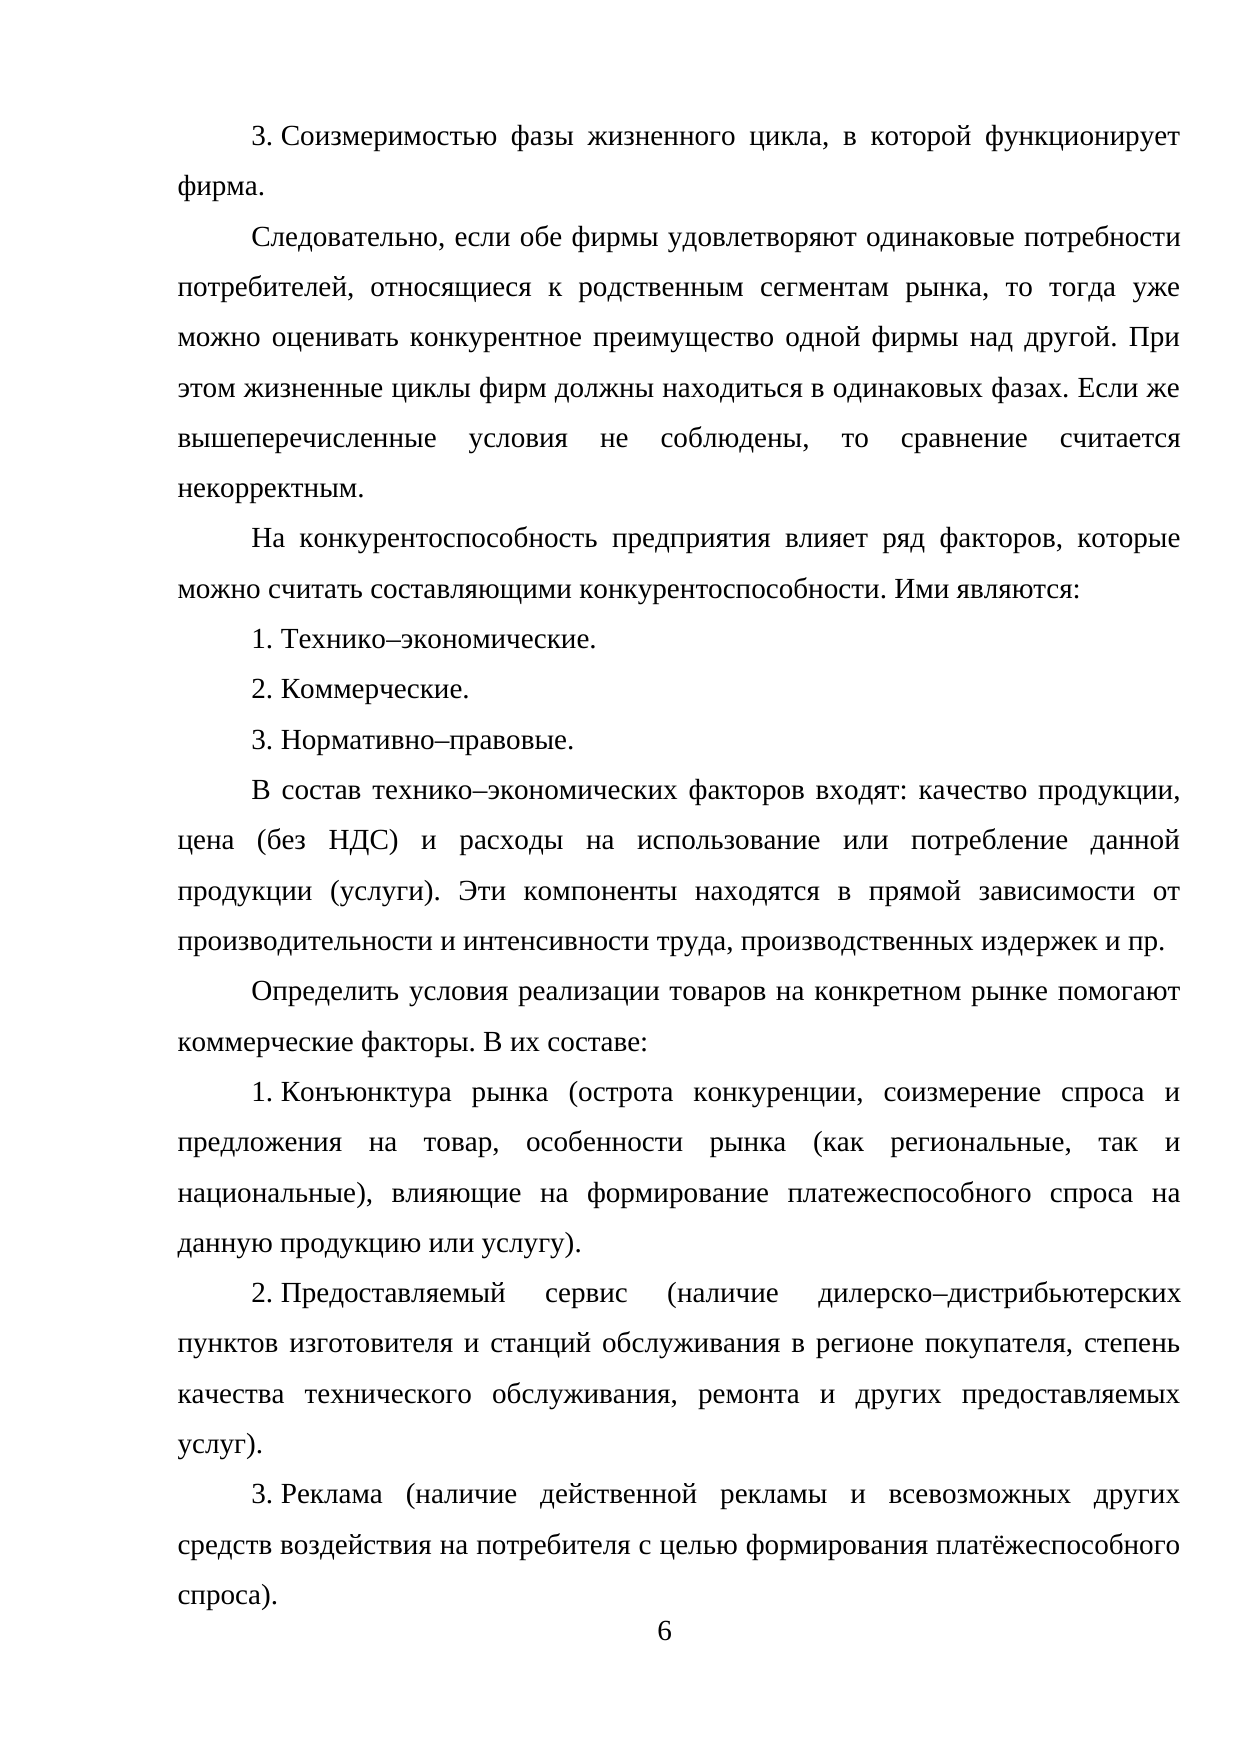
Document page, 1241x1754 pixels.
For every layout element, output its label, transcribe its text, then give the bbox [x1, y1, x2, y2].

list Предоставляемый сервис (наличие дилерско–дистрибьютерских пунктов изготовителя и станций обслуживания в регионе покупателя, степень качества технического обслуживания, ремонта и других предоставляемых услуг). [177, 1275, 1181, 1460]
text В состав технико–экономических факторов входят: качество продукции, цена (без НДС) и расходы на использование или потребление данной продукции (услуги). Эти компоненты находятся в прямой зависимости от производительности и интенсивности труда, производственных издержек и пр. [177, 772, 1181, 957]
list Реклама (наличие действенной рекламы и всевозможных других средств воздействия на потребителя с целью формирования платёжеспособного спроса). [177, 1477, 1181, 1611]
list Конъюнктура рынка (острота конкуренции, соизмерение спроса и предложения на товар, особенности рынка (как региональные, так и национальные), влияющие на формирование платежеспособного спроса на данную продукцию или услугу). [177, 1074, 1181, 1258]
text Следовательно, если обе фирмы удовлетворяют одинаковые потребности потребителей, относящиеся к родственным сегментам рынка, то тогда уже можно оценивать конкурентное преимущество одной фирмы над другой. При этом жизненные циклы фирм должны находиться в одинаковых фазах. Если же вышеперечисленные условия не соблюдены, то сравнение считается некорректным. [177, 219, 1181, 504]
list Нормативно–правовые. [177, 722, 1181, 755]
list Соизмеримостью фазы жизненного цикла, в которой функционирует фирма. [177, 118, 1181, 202]
list Технико–экономические. [177, 621, 1181, 655]
text Определить условия реализации товаров на конкретном рынке помогают коммерческие факторы. В их составе: [177, 973, 1181, 1057]
list Коммерческие. [177, 672, 1181, 705]
text На конкурентоспособность предприятия влияет ряд факторов, которые можно считать составляющими конкурентоспособности. Ими являются: [177, 521, 1181, 604]
